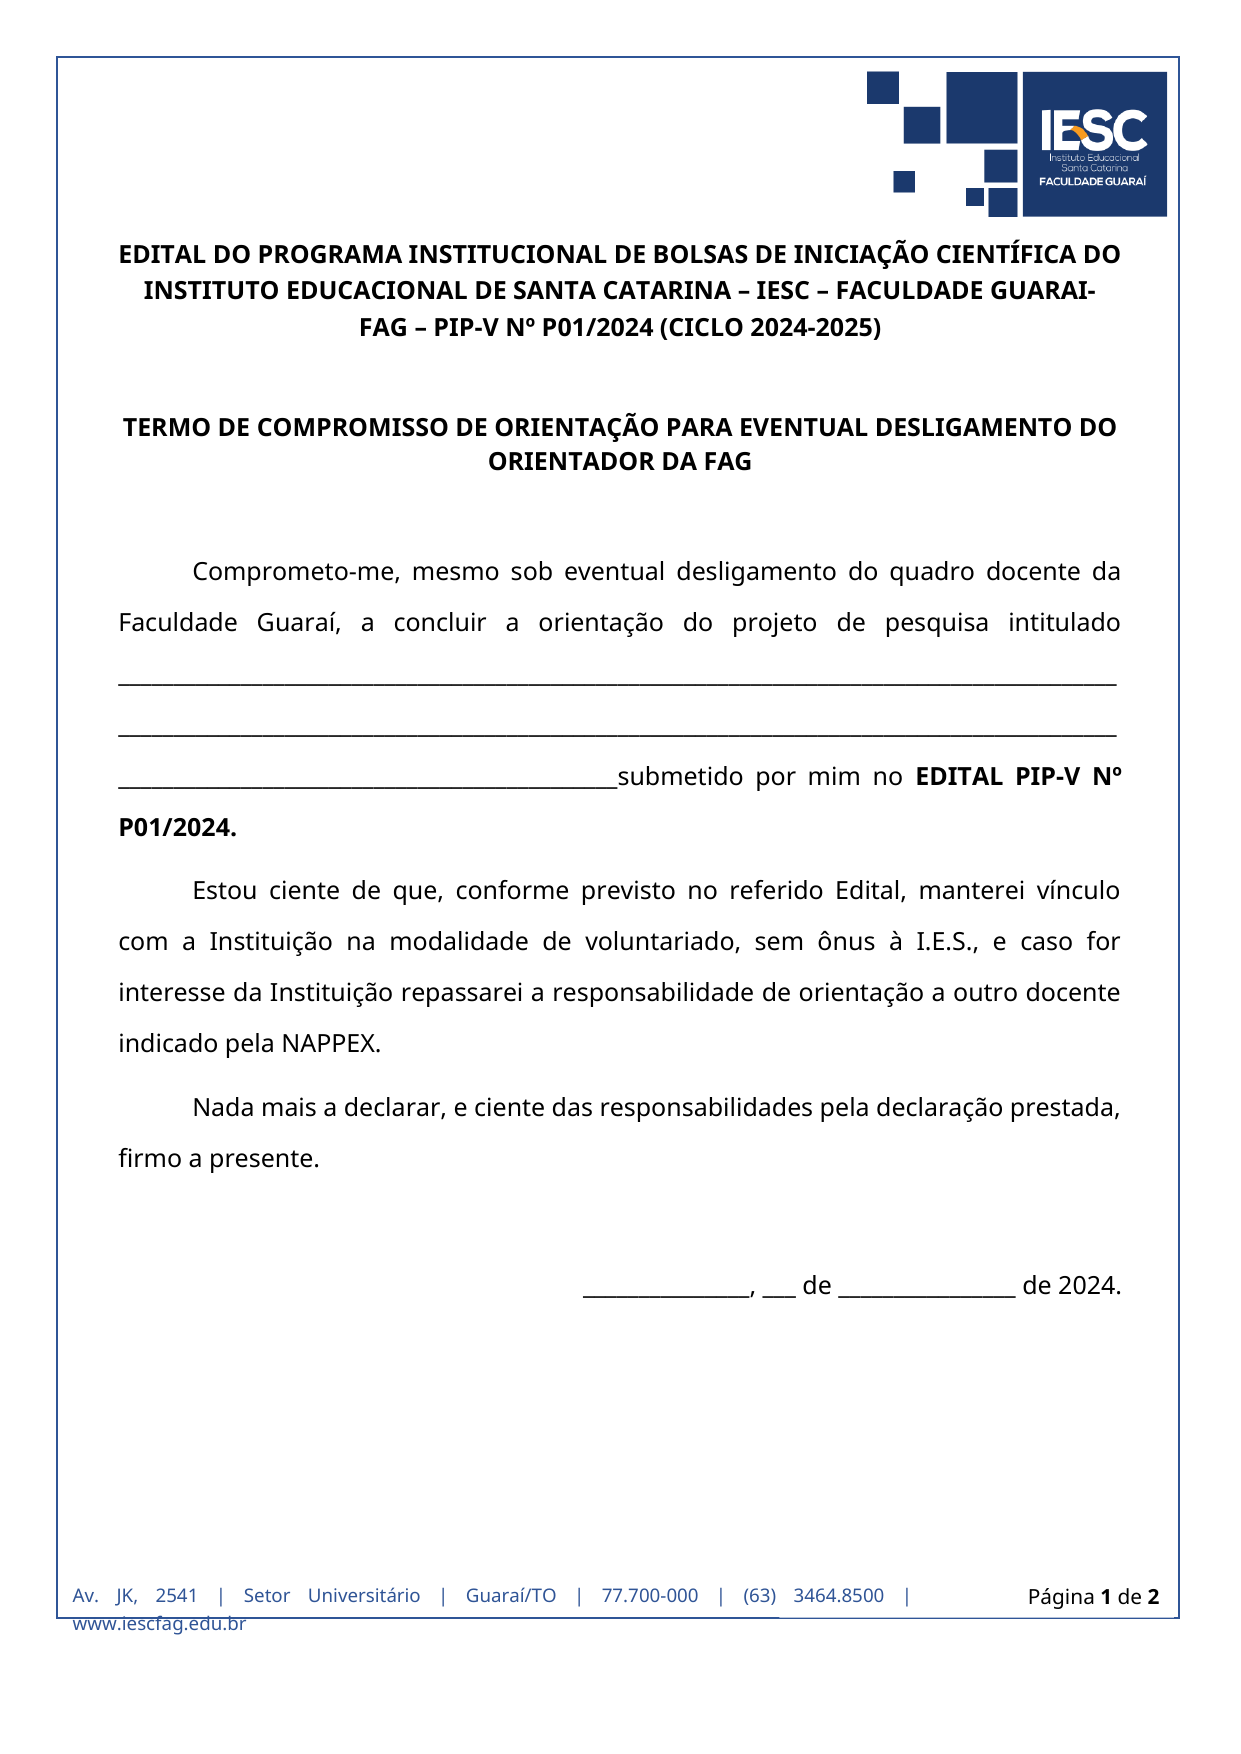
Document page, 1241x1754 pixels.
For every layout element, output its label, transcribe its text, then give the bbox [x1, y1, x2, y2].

text Comprometo-me, mesmo sob eventual desligamento do quadro docente da Faculdade Guaraí, a concluir a orientação do projeto de pesquisa intitulado _________________________________________________________________________________________________________________________________________________________________________________________________________________________________submetido por mim no EDITAL PIP-V Nº P01/2024. [118, 554, 1122, 843]
picture [856, 62, 1172, 225]
text _______________, ___ de ________________ de 2024. [118, 1267, 1122, 1302]
text EDITAL DO PROGRAMA INSTITUCIONAL DE BOLSAS DE INICIAÇÃO CIENTÍFICA DO INSTITUTO EDUCACIONAL DE SANTA CATARINA – IESC – FACULDADE GUARAI- FAG – PIP-V Nº P01/2024 (CICLO 2024-2025) [118, 236, 1122, 344]
text Estou ciente de que, conforme previsto no referido Edital, manterei vínculo com a Instituição na modalidade de voluntariado, sem ônus à I.E.S., e caso for interesse da Instituição repassarei a responsabilidade de orientação a outro docente indicado pela NAPPEX. [118, 873, 1122, 1060]
text Nada mais a declarar, e ciente das responsabilidades pela declaração prestada, firmo a presente. [118, 1089, 1122, 1174]
text TERMO DE COMPROMISSO DE ORIENTAÇÃO PARA EVENTUAL DESLIGAMENTO DO ORIENTADOR DA FAG [118, 410, 1122, 478]
